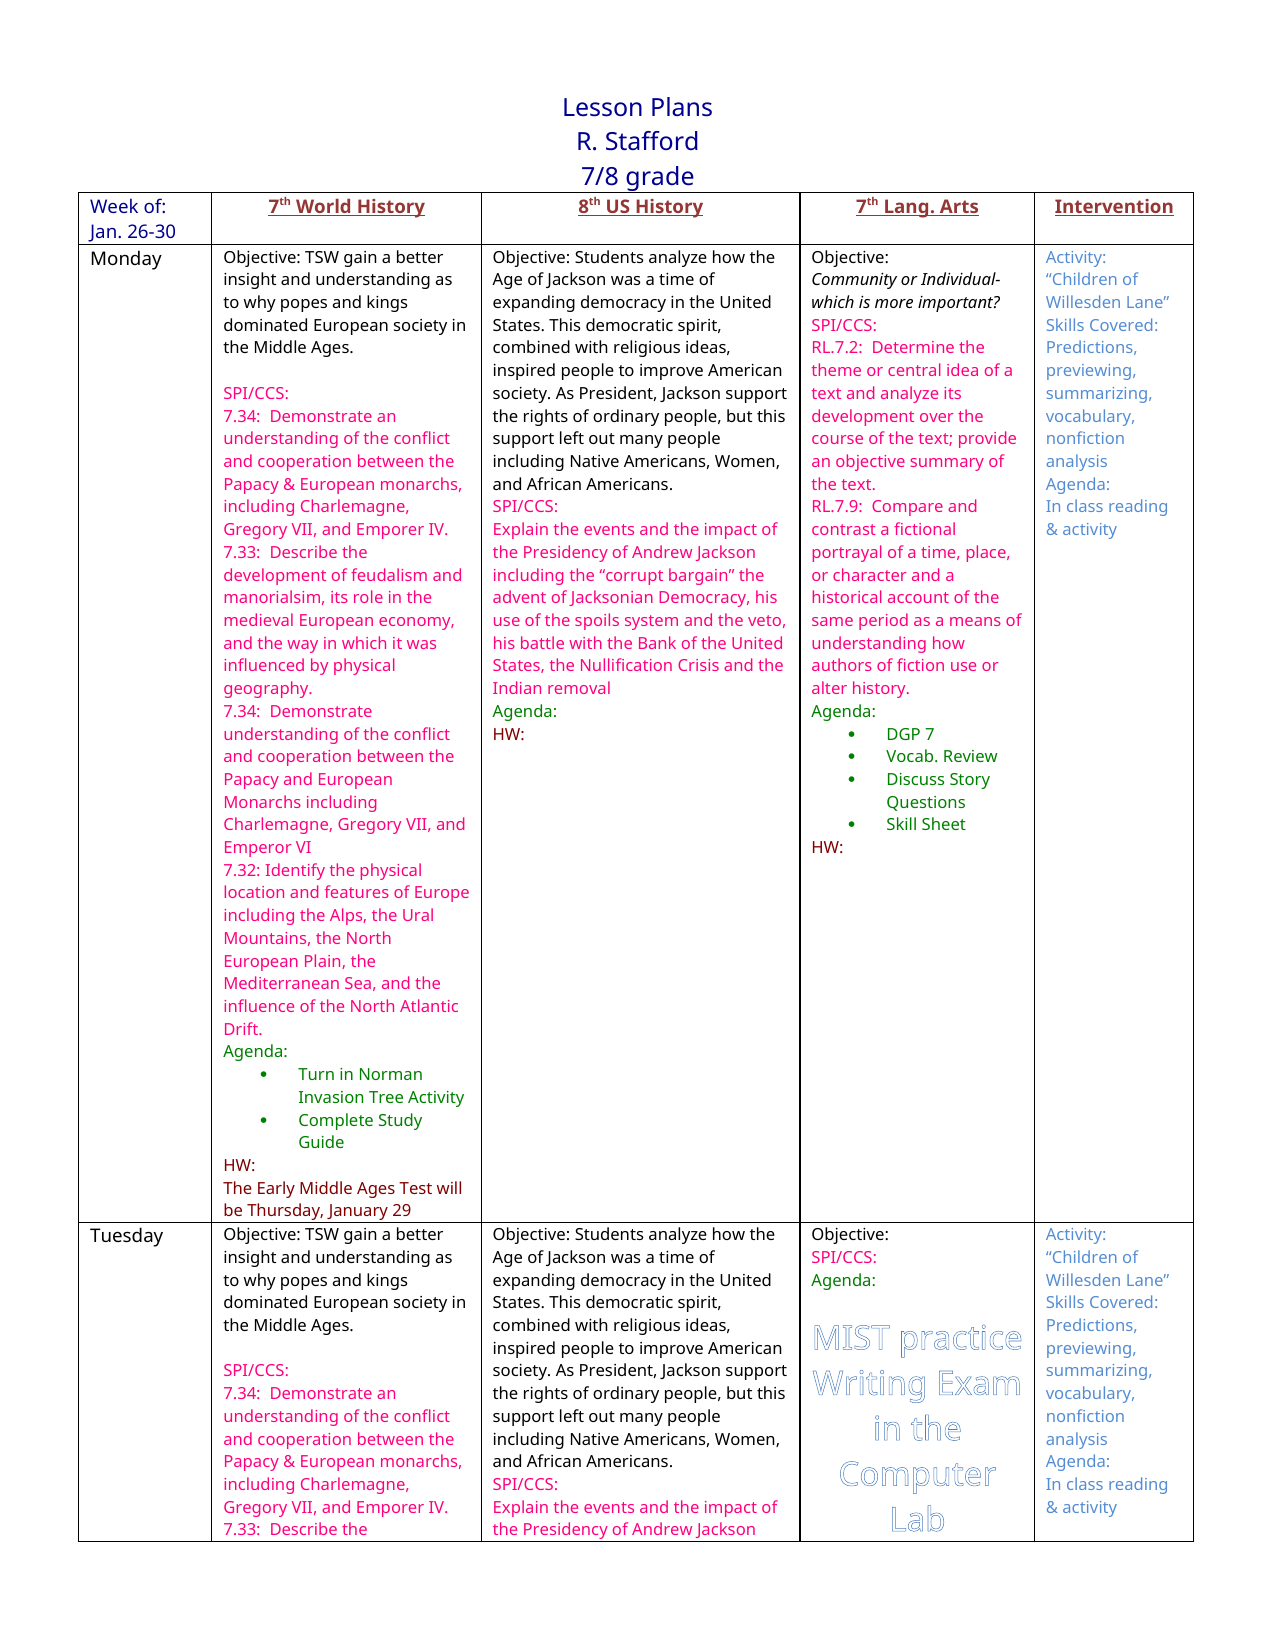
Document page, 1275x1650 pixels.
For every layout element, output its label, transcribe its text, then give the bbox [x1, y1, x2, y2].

table_header 7th World History [212, 193, 481, 244]
table_cell Objective: Community or Individual- which is more important? SPI/CCS: RL.7.2: Determine the theme or central idea of a text and analyze its development over the course of the text; provide an objective summary of the text. RL.7.9: Compare and contrast a fictional portrayal of a time, place, or character and a historical account of the same period as a means of understanding how authors of fiction use or alter history. Agenda: DGP 7 Vocab. Review Discuss Story Questions Skill Sheet HW: [801, 245, 1034, 1222]
text R. Stafford [90, 124, 1185, 158]
table_header Intervention [1035, 193, 1193, 244]
table_header Week of: Jan. 26-30 [79, 193, 211, 244]
text Lesson Plans [90, 90, 1185, 124]
table_cell Objective: Students analyze how the Age of Jackson was a time of expanding democracy in the United States. This democratic spirit, combined with religious ideas, inspired people to improve American society. As President, Jackson support the rights of ordinary people, but this support left out many people including Native Americans, Women, and African Americans. SPI/CCS: Explain the events and the impact of the Presidency of Andrew Jackson including the “corrupt bargain” the advent of Jacksonian Democracy, his use of the spoils system and the veto, his battle with the Bank of the United States, the Nullification Crisis and the Indian removal Agenda: HW: [482, 245, 799, 1222]
text 7/8 grade [90, 158, 1185, 192]
table_cell Tuesday [79, 1223, 211, 1541]
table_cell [482, 1223, 799, 1541]
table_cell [212, 1223, 481, 1541]
table_cell Objective: TSW gain a better insight and understanding as to why popes and kings dominated European society in the Middle Ages. SPI/CCS: 7.34: Demonstrate an understanding of the conflict and cooperation between the Papacy & European monarchs, including Charlemagne, Gregory VII, and Emporer IV. 7.33: Describe the development of feudalism and manorialsim, its role in the medieval European economy, and the way in which it was influenced by physical geography. 7.34: Demonstrate understanding of the conflict and cooperation between the Papacy and European Monarchs including Charlemagne, Gregory VII, and Emperor VI 7.32: Identify the physical location and features of Europe including the Alps, the Ural Mountains, the North European Plain, the Mediterranean Sea, and the influence of the North Atlantic Drift. Agenda: Turn in Norman Invasion Tree Activity Complete Study Guide HW: The Early Middle Ages Test will be Thursday, January 29 [212, 245, 481, 1222]
table_header 8th US History [482, 193, 799, 244]
table_header 7th Lang. Arts [801, 193, 1034, 244]
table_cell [1035, 1223, 1193, 1541]
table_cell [801, 1223, 1034, 1541]
table_cell Monday [79, 245, 211, 1222]
